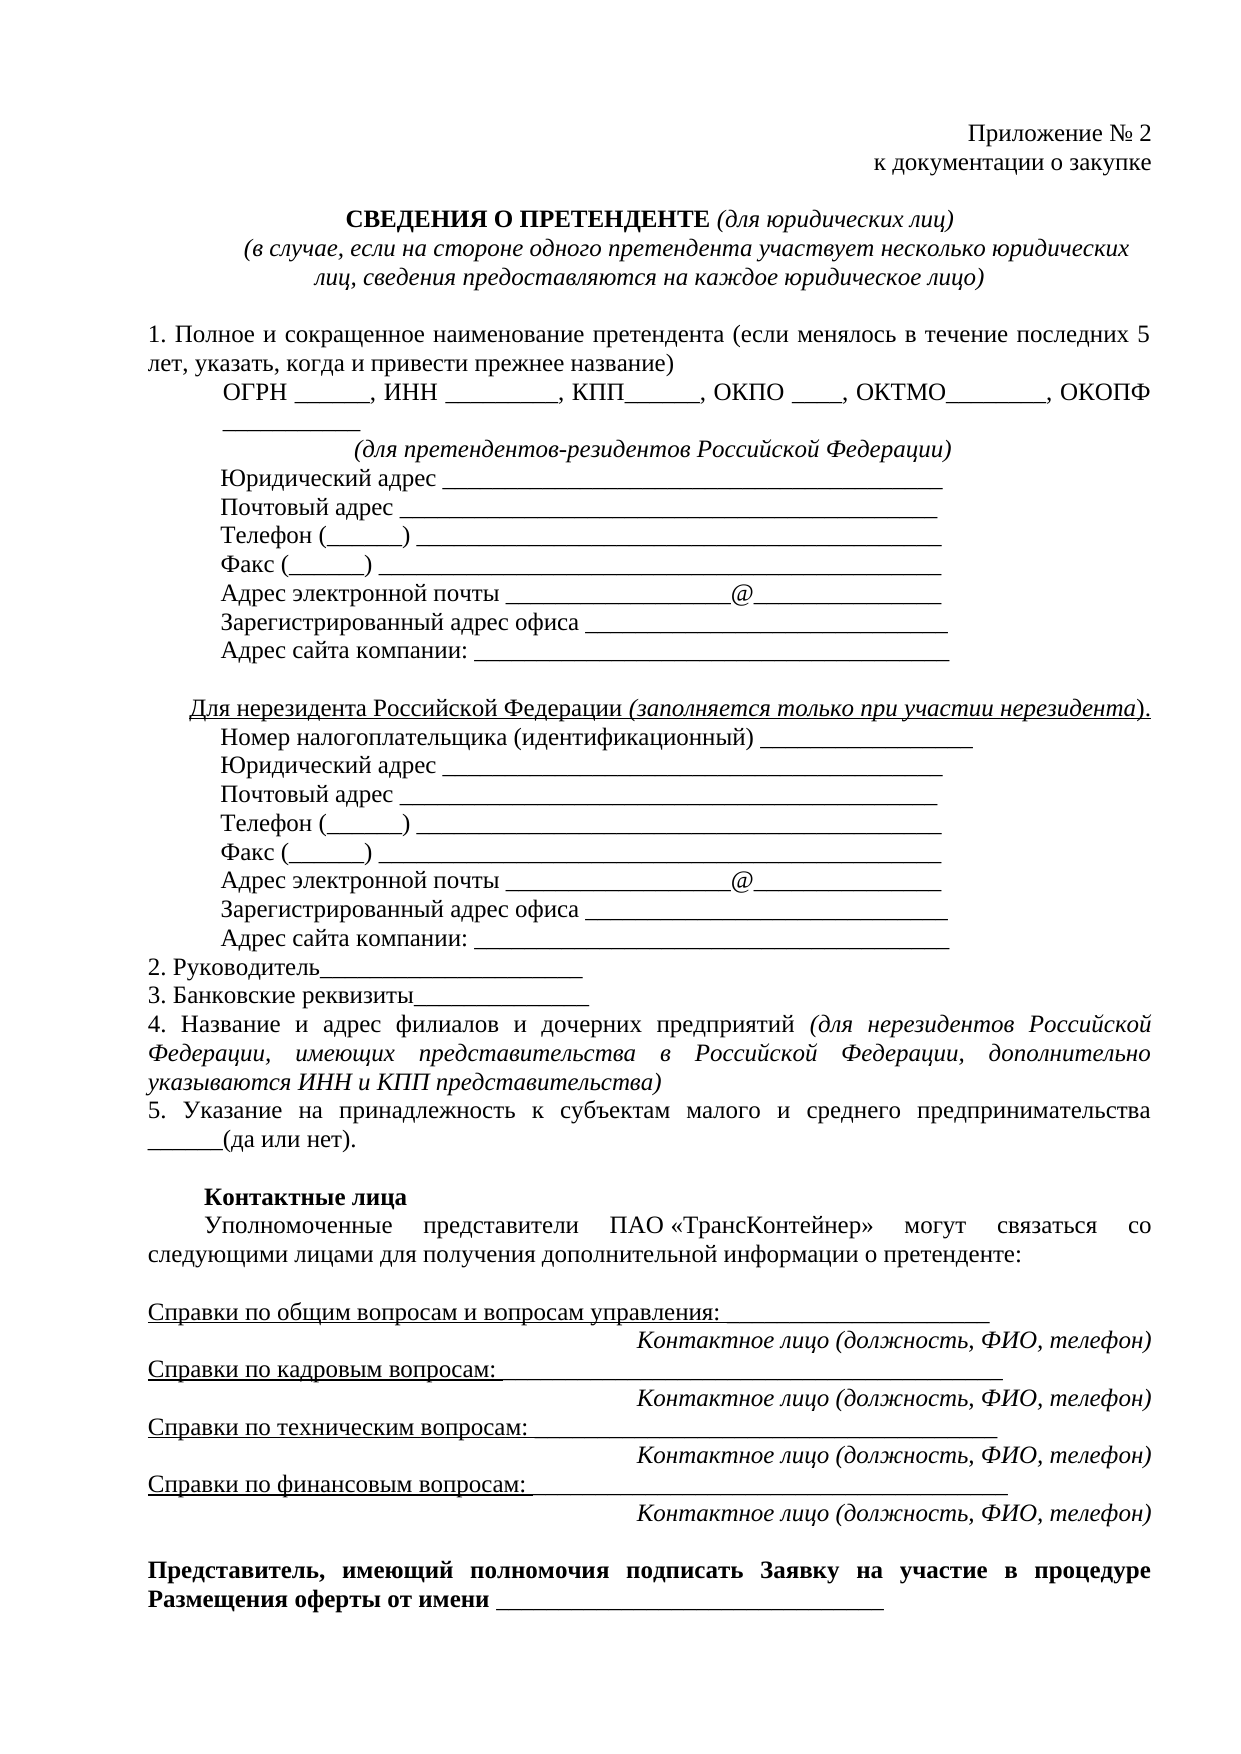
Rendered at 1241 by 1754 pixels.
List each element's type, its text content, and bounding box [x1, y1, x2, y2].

text Факс (______) _____________________________________________ [148, 837, 1152, 866]
text Адрес сайта компании: ______________________________________ [148, 636, 1152, 664]
text Факс (______) _____________________________________________ [148, 549, 1152, 578]
text Справки по общим вопросам и вопросам управления: _____________________ [148, 1297, 1152, 1326]
text Справки по кадровым вопросам: ________________________________________ [148, 1354, 1152, 1383]
text Зарегистрированный адрес офиса _____________________________ [148, 607, 1152, 636]
text 2. Руководитель_____________________ [148, 952, 1152, 981]
text Номер налогоплательщика (идентификационный) _________________ [148, 722, 1152, 751]
text Справки по финансовым вопросам: ______________________________________ [148, 1469, 1152, 1498]
text Представитель, имеющий полномочия подписать Заявку на участие в процедуре Размещения оферты от имени _______________________________ [148, 1556, 1152, 1613]
text Справки по техническим вопросам: _____________________________________ [148, 1412, 1152, 1441]
text Уполномоченные представители ПАО «ТрансКонтейнер» могут связаться со следующими лицами для получения дополнительной информации о претенденте: [148, 1211, 1152, 1268]
text Контактные лица [148, 1182, 1152, 1211]
text к документации о закупке [148, 147, 1152, 176]
text Для нерезидента Российской Федерации (заполняется только при участии нерезидента). [148, 693, 1152, 722]
text Адрес электронной почты __________________@_______________ [148, 578, 1152, 607]
text Почтовый адрес ___________________________________________ [148, 779, 1152, 808]
text 3. Банковские реквизиты______________ [148, 981, 1152, 1009]
text Контактное лицо (должность, ФИО, телефон) [148, 1326, 1152, 1354]
text Приложение № 2 [148, 118, 1152, 147]
text Адрес электронной почты __________________@_______________ [148, 866, 1152, 894]
text 5. Указание на принадлежность к субъектам малого и среднего предпринимательства ______(да или нет). [148, 1096, 1152, 1153]
text Контактное лицо (должность, ФИО, телефон) [148, 1441, 1152, 1469]
text 1. Полное и сокращенное наименование претендента (если менялось в течение последних 5 лет, указать, когда и привести прежнее название) [148, 319, 1152, 377]
text Телефон (______) __________________________________________ [148, 521, 1152, 549]
text Телефон (______) __________________________________________ [148, 808, 1152, 837]
text 4. Название и адрес филиалов и дочерних предприятий (для нерезидентов Российской Федерации, имеющих представительства в Российской Федерации, дополнительно указываются ИНН и КПП представительства) [148, 1009, 1152, 1096]
text Адрес сайта компании: ______________________________________ [148, 923, 1152, 952]
text (в случае, если на стороне одного претендента участвует несколько юридических лиц, сведения предоставляются на каждое юридическое лицо) [148, 233, 1152, 291]
text СВЕДЕНИЯ О ПРЕТЕНДЕНТЕ (для юридических лиц) [148, 204, 1152, 233]
text Юридический адрес ________________________________________ [148, 751, 1152, 779]
text Контактное лицо (должность, ФИО, телефон) [148, 1498, 1152, 1527]
text ОГРН ______, ИНН _________, КПП______, ОКПО ____, ОКТМО________, ОКОПФ ___________ [223, 377, 1152, 434]
text Юридический адрес ________________________________________ [148, 463, 1152, 492]
text Зарегистрированный адрес офиса _____________________________ [148, 894, 1152, 923]
text Контактное лицо (должность, ФИО, телефон) [148, 1383, 1152, 1412]
text (для претендентов-резидентов Российской Федерации) [148, 434, 1152, 463]
text Почтовый адрес ___________________________________________ [148, 492, 1152, 521]
